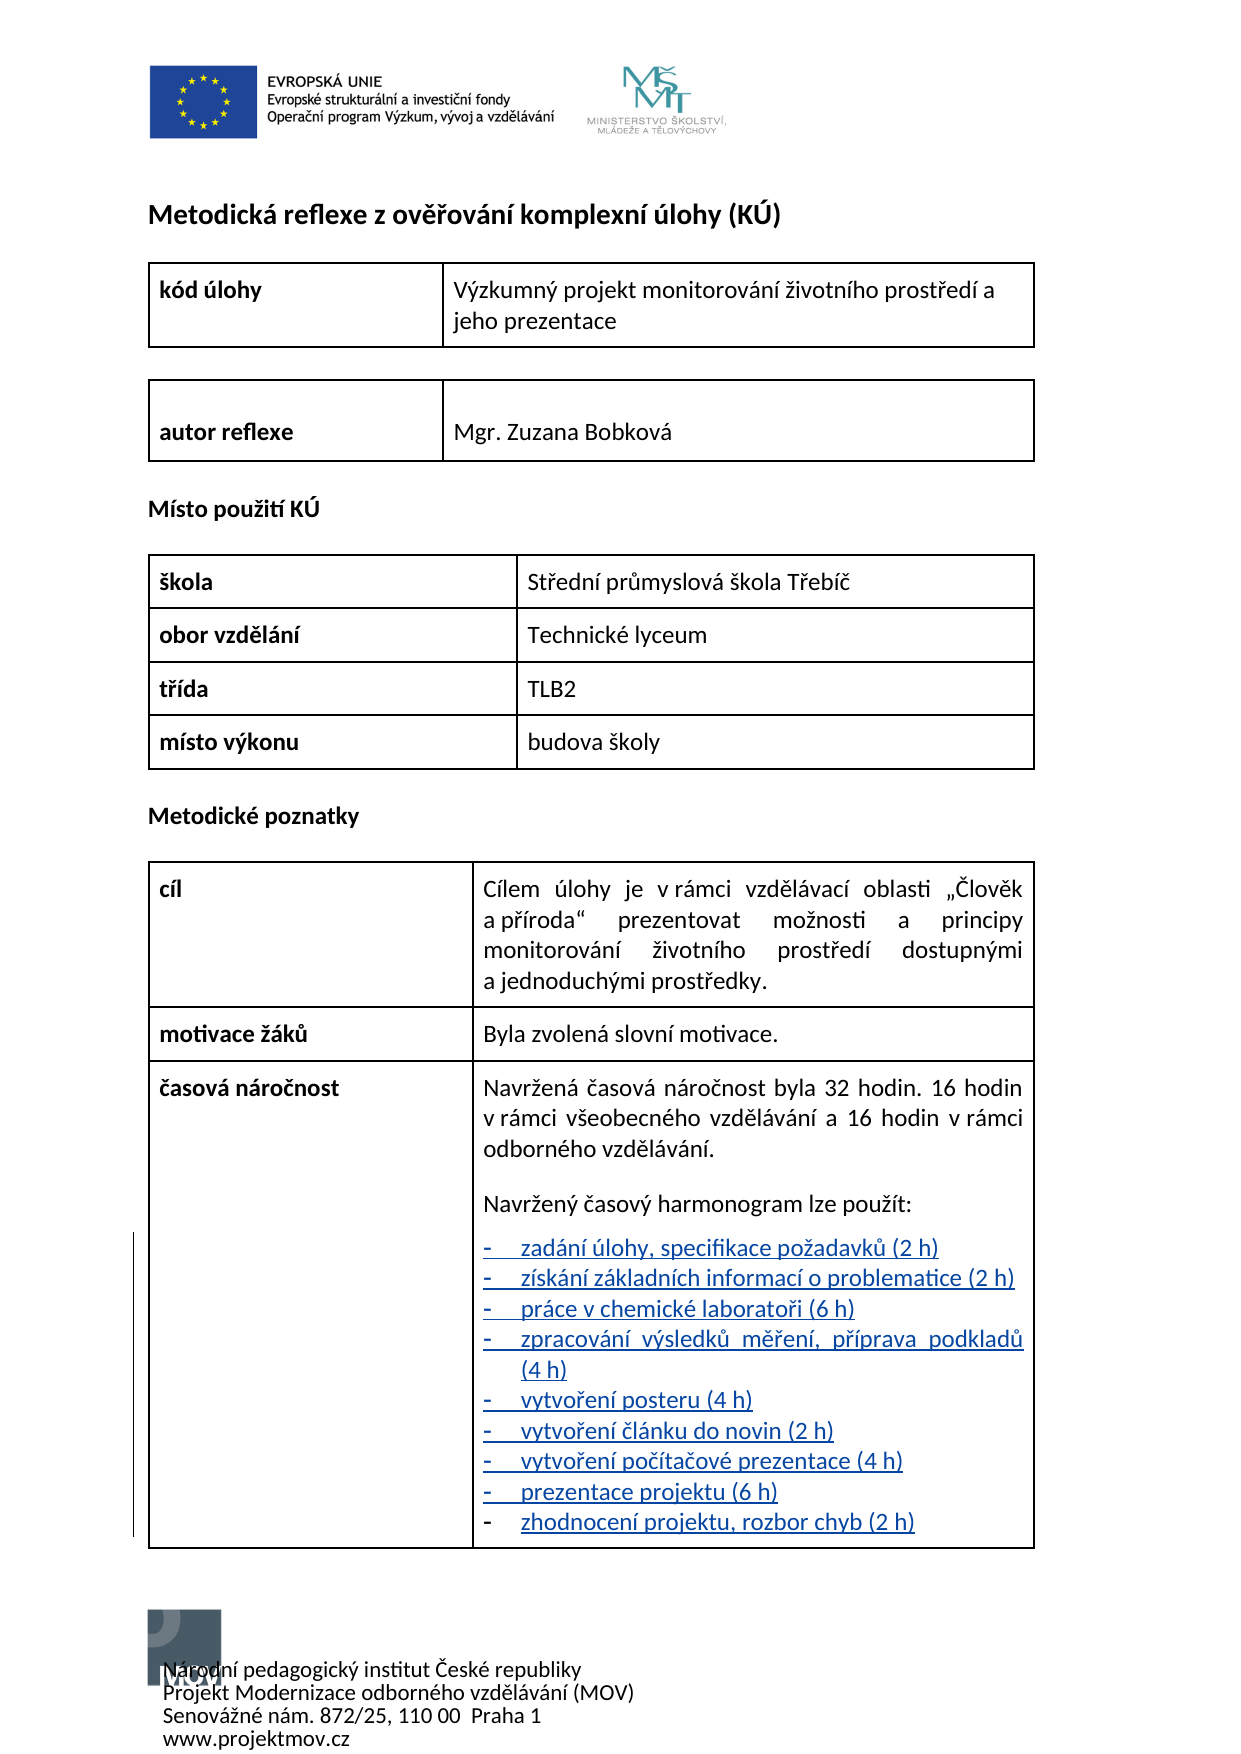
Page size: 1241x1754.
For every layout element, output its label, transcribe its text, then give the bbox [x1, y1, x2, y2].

table_cell časová náročnost [150, 1062, 472, 1547]
table_cell Technické lyceum [518, 609, 1033, 661]
table_cell třída [150, 663, 516, 714]
table_cell Byla zvolená slovní motivace. [474, 1008, 1033, 1059]
table_header Cílem úlohy je v rámci vzdělávací oblasti „Člověk a příroda“ prezentovat možnosti a principy monitorování životního prostředí dostupnými a jednoduchými prostředky. [474, 863, 1033, 1006]
table_cell motivace žáků [150, 1008, 472, 1059]
table_header Střední průmyslová škola Třebíč [518, 556, 1033, 607]
text Metodické poznatky [148, 800, 1122, 831]
table_cell budova školy [518, 716, 1033, 767]
picture [147, 59, 739, 160]
table_header autor reflexe [150, 381, 442, 460]
table_header cíl [150, 863, 472, 1006]
table_cell Navržená časová náročnost byla 32 hodin. 16 hodin v rámci všeobecného vzdělávání a 16 hodin v rámci odborného vzdělávání. Navržený časový harmonogram lze použít: [474, 1062, 1033, 1547]
table_cell obor vzdělání [150, 609, 516, 661]
table_cell místo výkonu [150, 716, 516, 767]
text Metodická reflexe z ověřování komplexní úlohy (KÚ) [148, 196, 1122, 232]
table_header kód úlohy [150, 264, 442, 346]
picture [147, 1603, 664, 1710]
table_header škola [150, 556, 516, 607]
table_header Výzkumný projekt monitorování životního prostředí a jeho prezentace [444, 264, 1033, 346]
text Místo použití KÚ [148, 493, 1122, 523]
table_cell TLB2 [518, 663, 1033, 714]
table_header Mgr. Zuzana Bobková [444, 381, 1033, 460]
